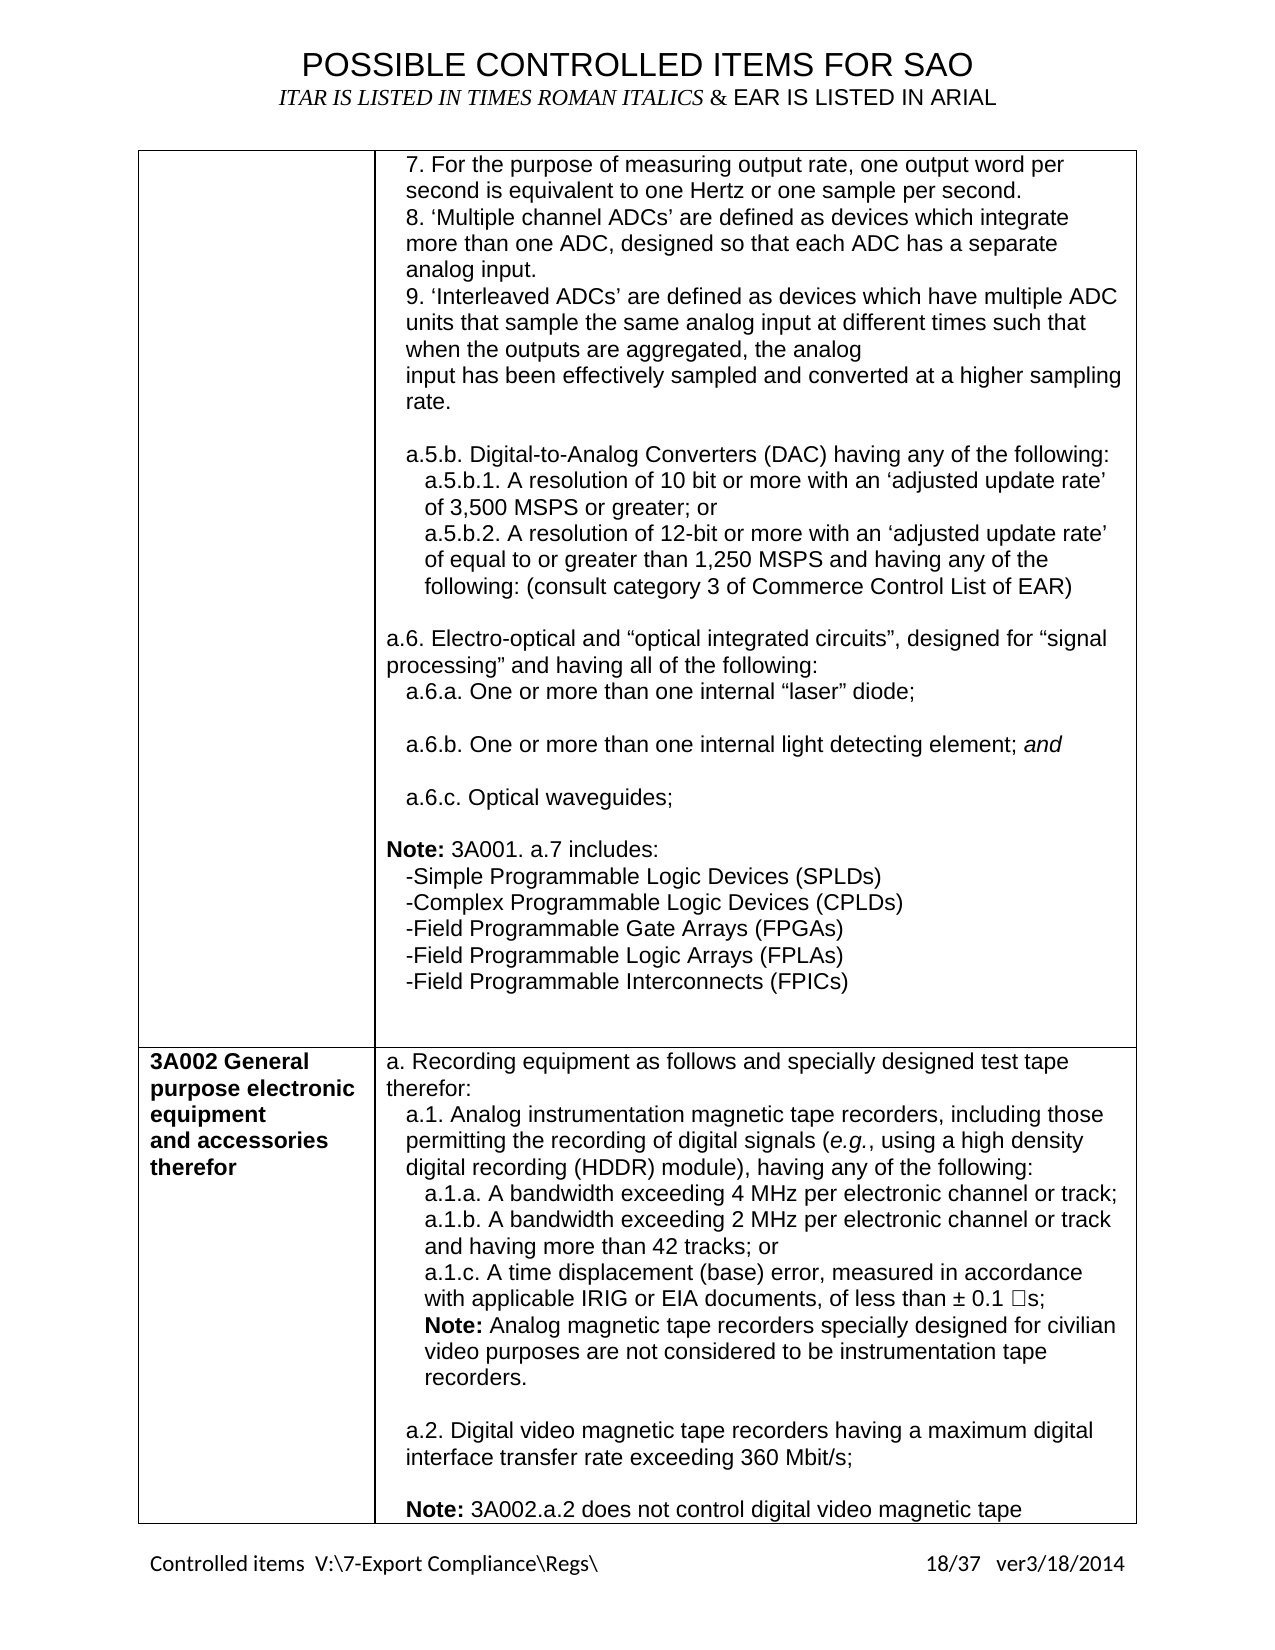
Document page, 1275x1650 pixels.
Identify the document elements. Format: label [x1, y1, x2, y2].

table_cell [376, 1048, 1136, 1522]
table_cell [139, 151, 374, 1047]
table_cell [139, 1048, 374, 1522]
table_cell [376, 151, 1136, 1047]
